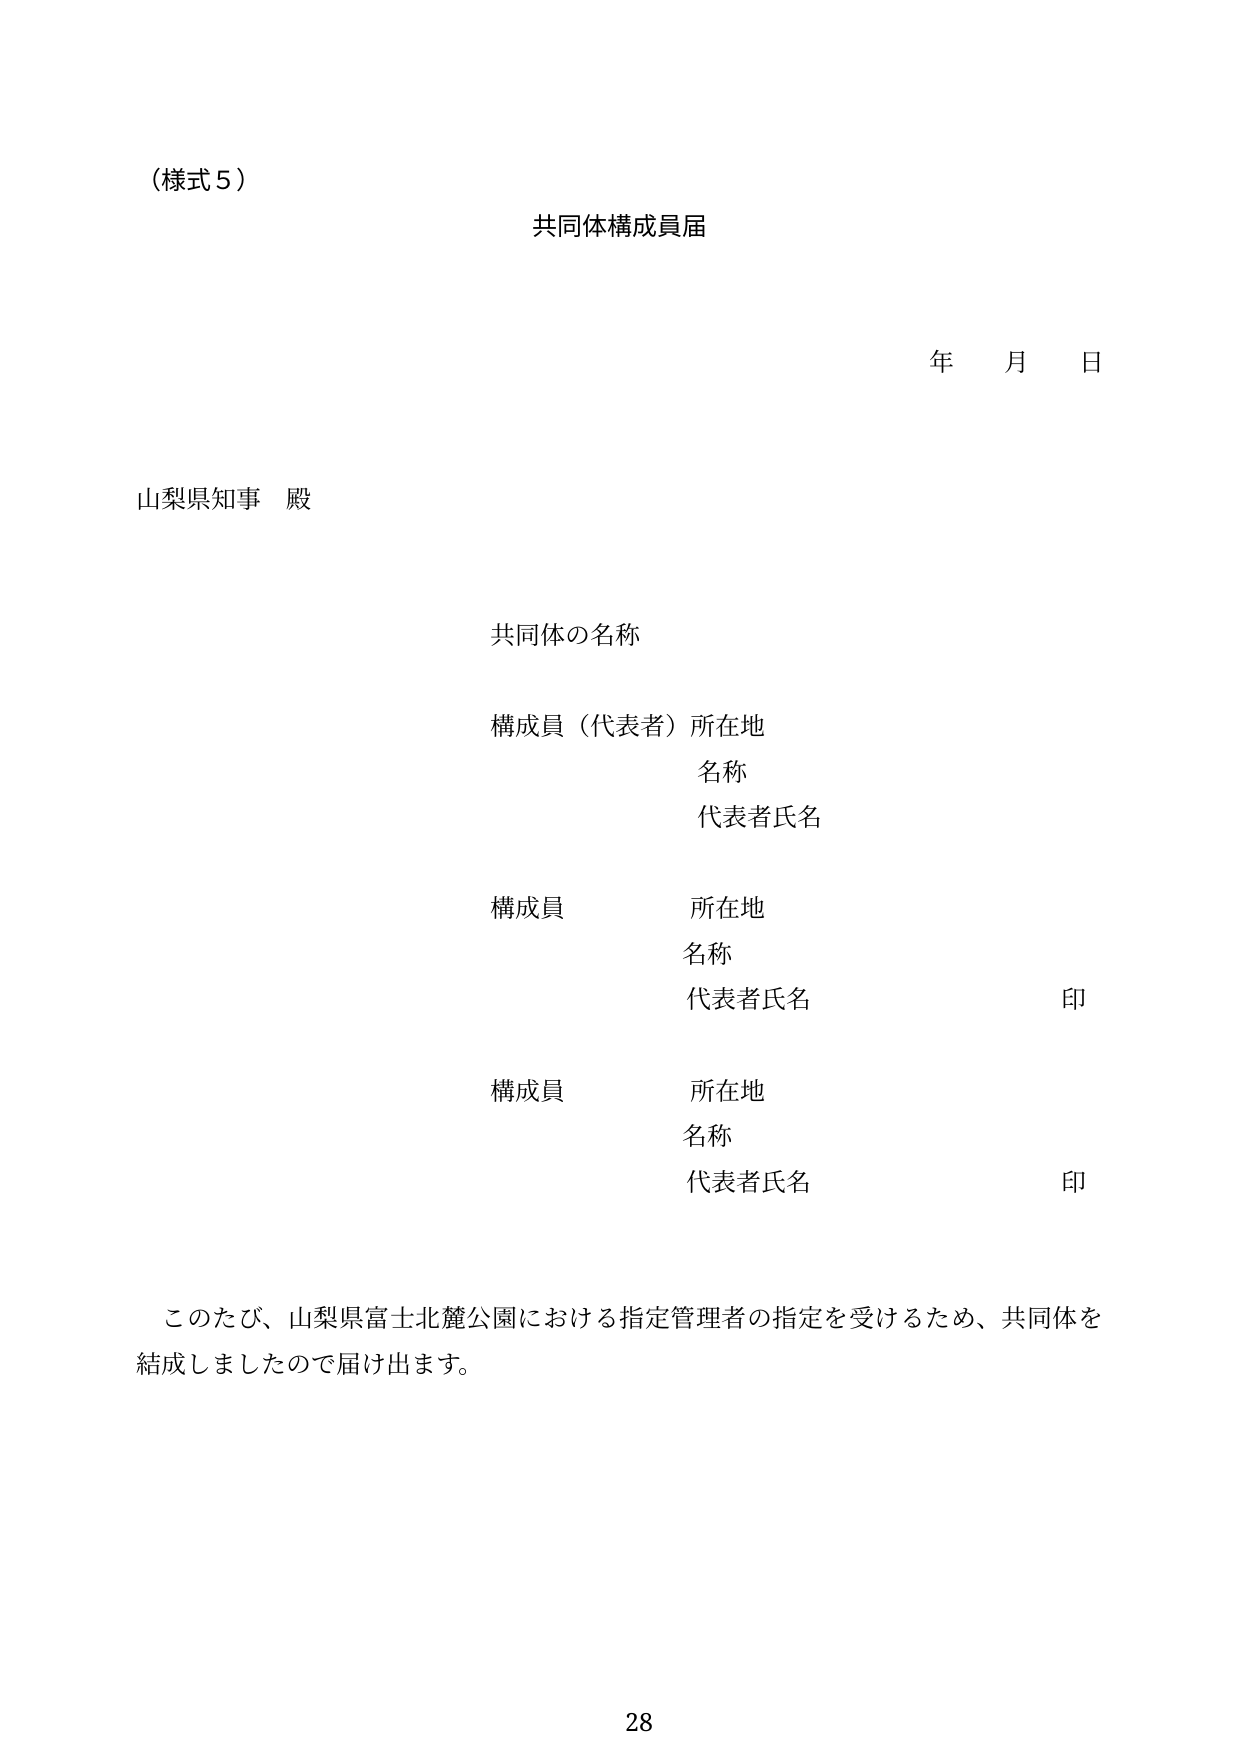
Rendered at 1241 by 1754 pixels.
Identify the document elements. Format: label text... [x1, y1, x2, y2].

text 年 月 日 [136, 338, 1104, 384]
text このたび、山梨県富士北麓公園における指定管理者の指定を受けるため、共同体を結成しましたので届け出ます。 [136, 1294, 1104, 1385]
text 構成員 所在地 [136, 884, 1104, 930]
text 共同体構成員届 [136, 202, 1104, 247]
text 代表者氏名 印 [136, 975, 1104, 1021]
text 名称 [136, 748, 1104, 793]
text 代表者氏名 [136, 793, 1104, 839]
text 山梨県知事 殿 [136, 475, 1104, 520]
text 名称 [136, 930, 1104, 975]
text 構成員（代表者）所在地 [136, 702, 1104, 748]
text 共同体の名称 [136, 611, 1104, 657]
text （様式５） [136, 156, 1104, 202]
text 代表者氏名 印 [136, 1157, 1104, 1203]
text 構成員 所在地 [136, 1066, 1104, 1112]
text 名称 [136, 1112, 1104, 1157]
